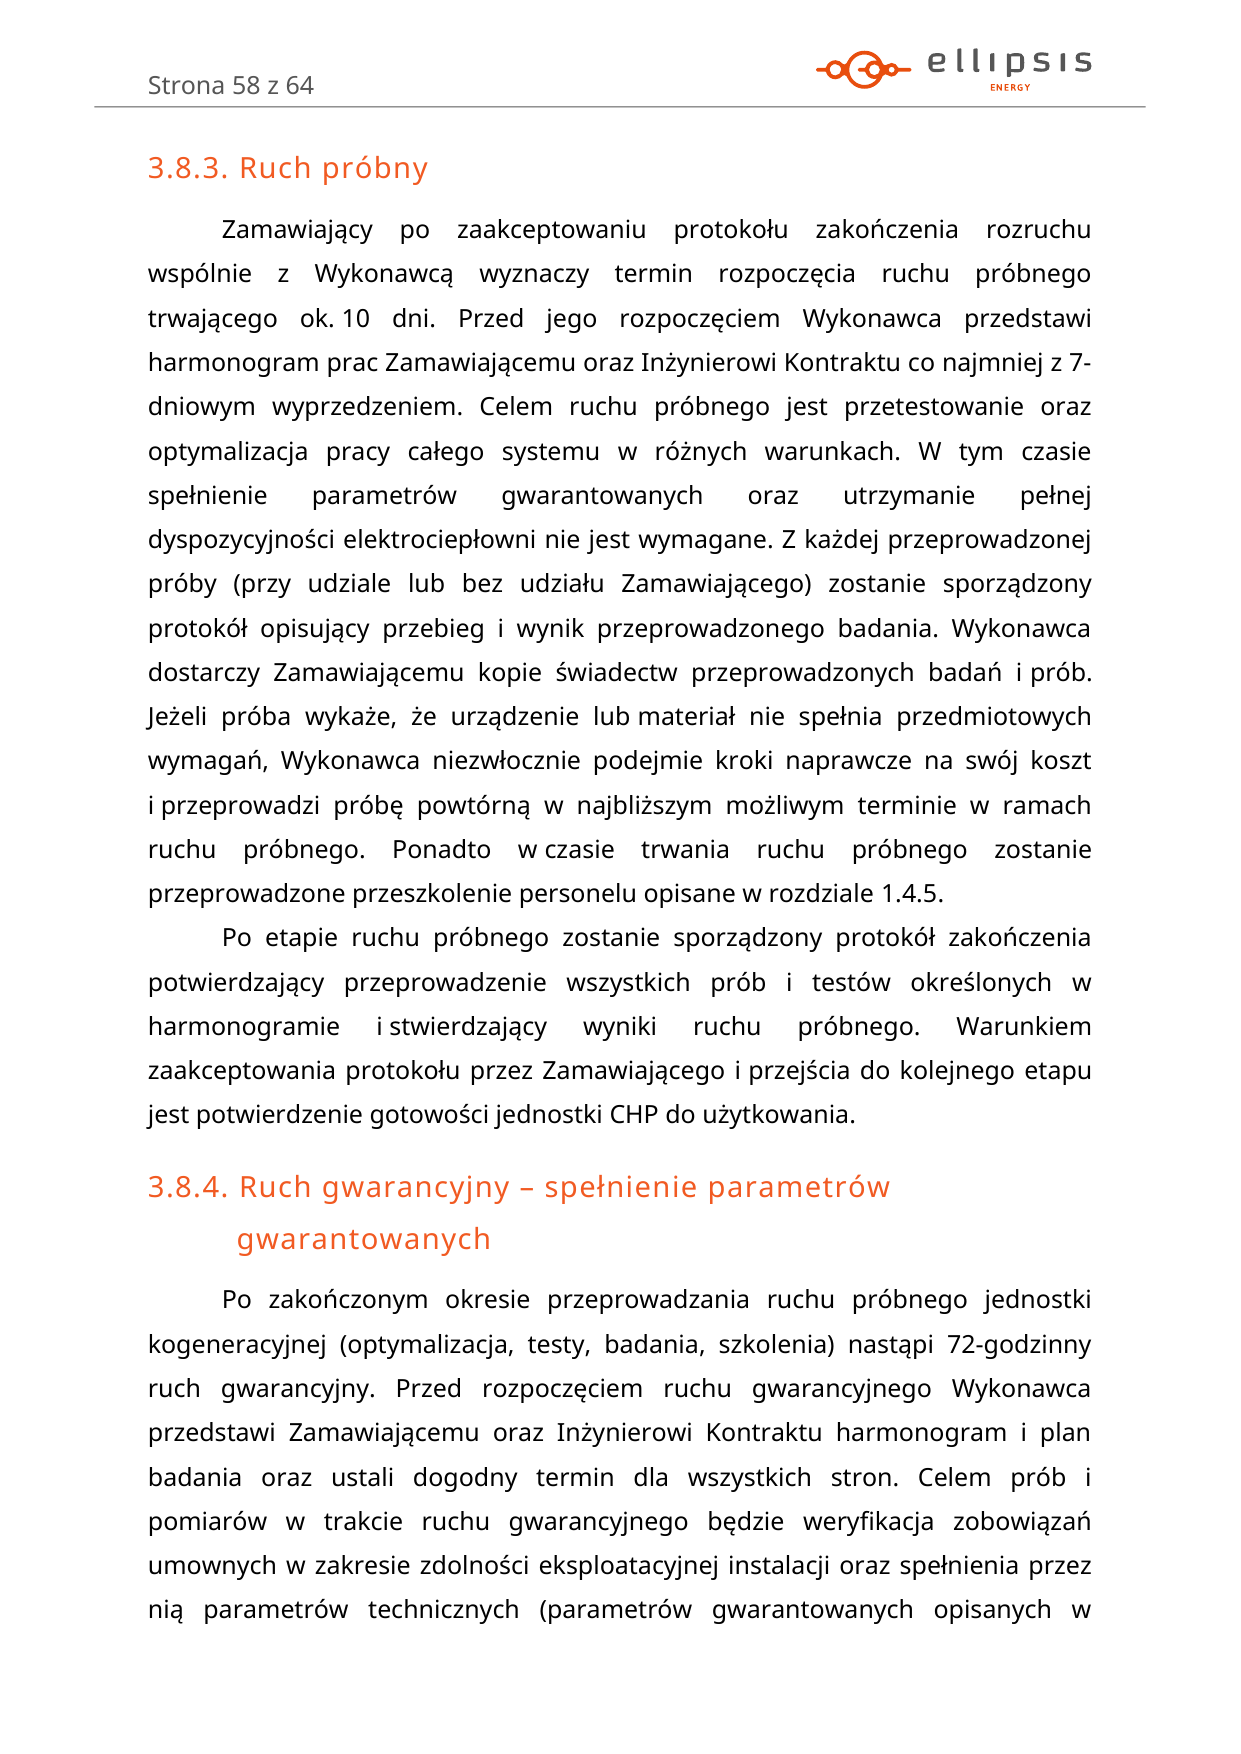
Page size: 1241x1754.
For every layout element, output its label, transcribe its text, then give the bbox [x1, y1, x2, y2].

text Po etapie ruchu próbnego zostanie sporządzony protokół zakończenia potwierdzający przeprowadzenie wszystkich prób i testów określonych w harmonogramie i stwierdzający wyniki ruchu próbnego. Warunkiem zaakceptowania protokołu przez Zamawiającego i przejścia do kolejnego etapu jest potwierdzenie gotowości jednostki CHP do użytkowania. [148, 920, 1092, 1131]
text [148, 1282, 1092, 1626]
subtitle Ruch próbny [148, 148, 1092, 187]
text Zamawiający po zaakceptowaniu protokołu zakończenia rozruchu wspólnie z Wykonawcą wyznaczy termin rozpoczęcia ruchu próbnego trwającego ok. 10 dni. Przed jego rozpoczęciem Wykonawca przedstawi harmonogram prac Zamawiającemu oraz Inżynierowi Kontraktu co najmniej z 7-dniowym wyprzedzeniem. Celem ruchu próbnego jest przetestowanie oraz optymalizacja pracy całego systemu w różnych warunkach. W tym czasie spełnienie parametrów gwarantowanych oraz utrzymanie pełnej dyspozycyjności elektrociepłowni nie jest wymagane. Z każdej przeprowadzonej próby (przy udziale lub bez udziału Zamawiającego) zostanie sporządzony protokół opisujący przebieg i wynik przeprowadzonego badania. Wykonawca dostarczy Zamawiającemu kopie świadectw przeprowadzonych badań i prób. Jeżeli próba wykaże, że urządzenie lub materiał nie spełnia przedmiotowych wymagań, Wykonawca niezwłocznie podejmie kroki naprawcze na swój koszt i przeprowadzi próbę powtórną w najbliższym możliwym terminie w ramach ruchu próbnego. Ponadto w czasie trwania ruchu próbnego zostanie przeprowadzone przeszkolenie personelu opisane w rozdziale 1.4.5. [148, 212, 1092, 910]
subtitle Ruch gwarancyjny – spełnienie parametrów gwarantowanych [148, 1166, 1092, 1258]
